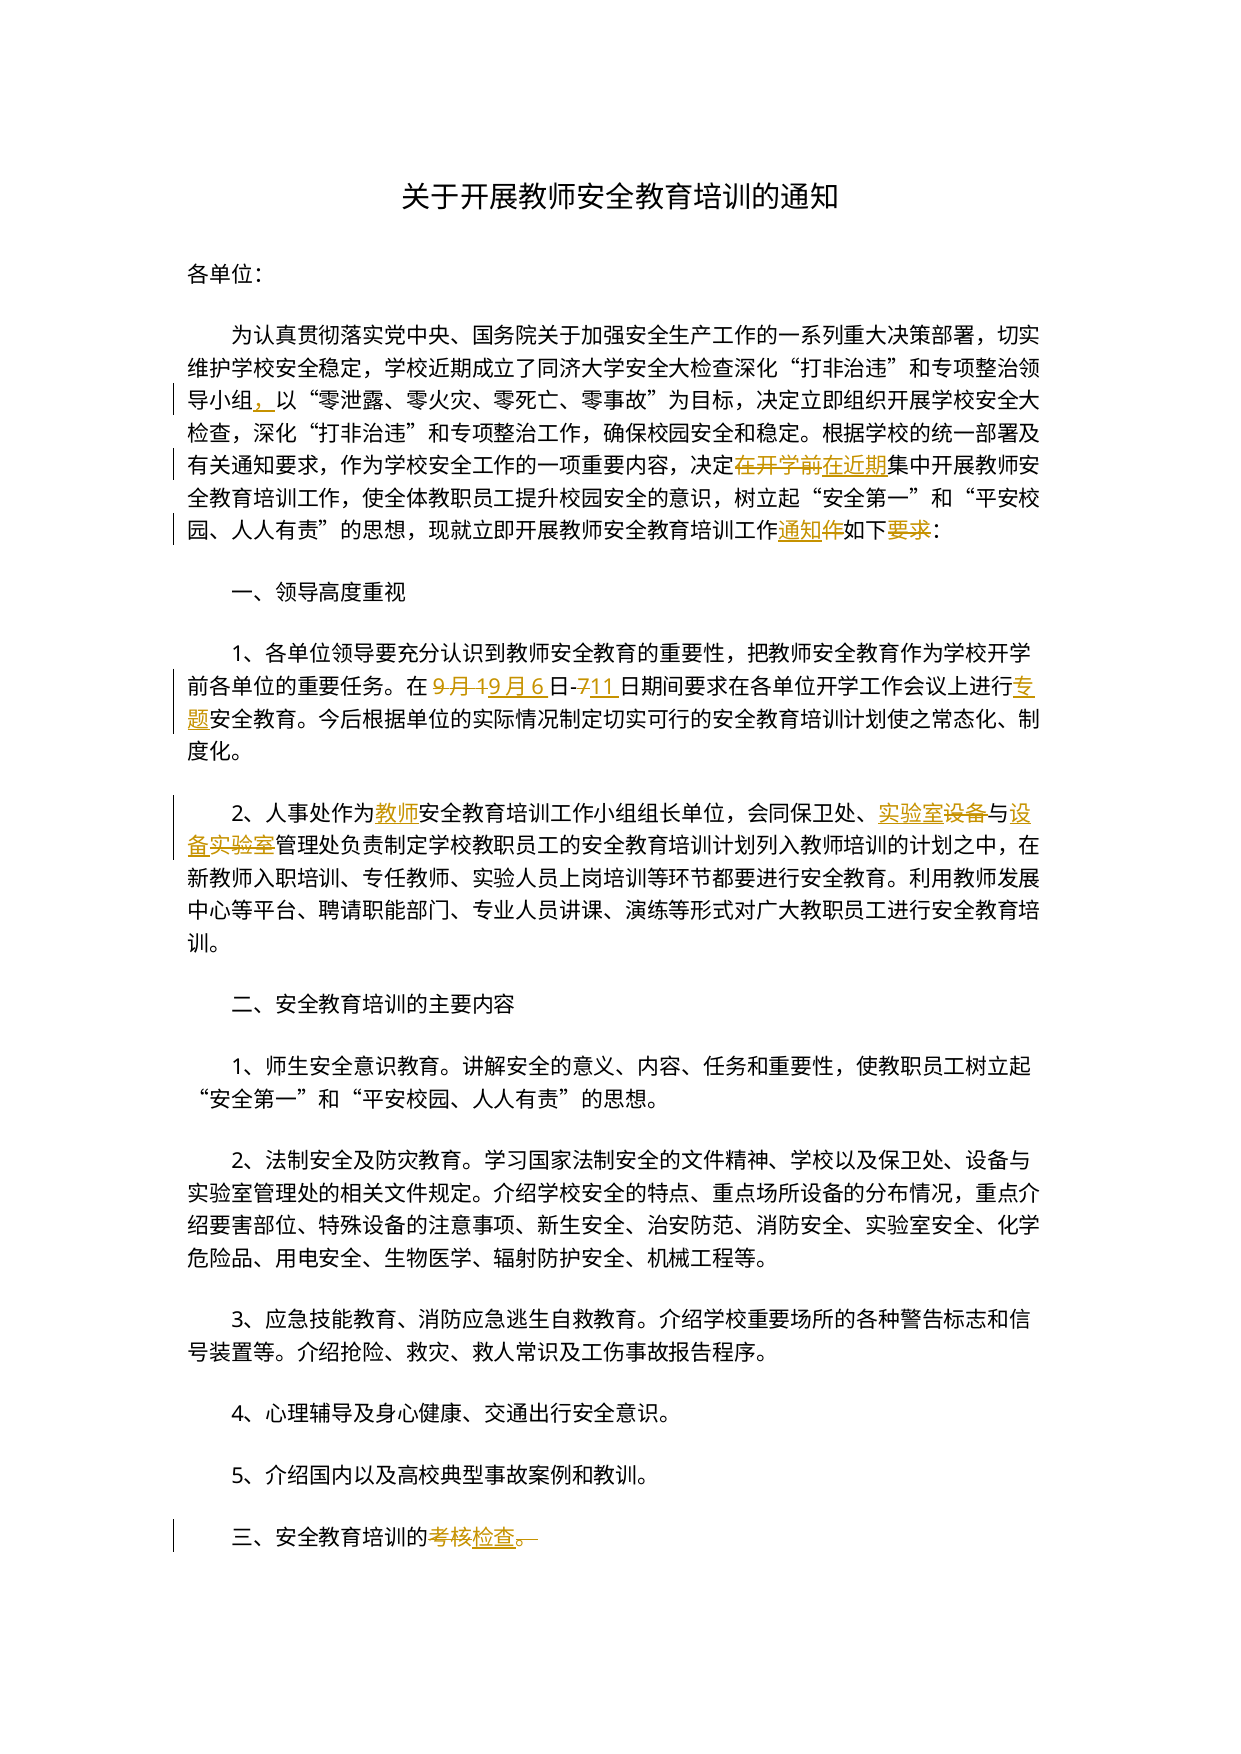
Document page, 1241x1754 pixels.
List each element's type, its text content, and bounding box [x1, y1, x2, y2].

text 一、领导高度重视 [187, 574, 1053, 607]
text 5、介绍国内以及高校典型事故案例和教训。 [187, 1458, 1053, 1490]
text 4、心理辅导及身心健康、交通出行安全意识。 [187, 1396, 1053, 1429]
text 2、人事处作为安全教育培训工作小组组长单位，会同保卫处、与管理处负责制定学校教职员工的安全教育培训计划列入教师培训的计划之中，在新教师入职培训、专任教师、实验人员上岗培训等环节都要进行安全教育。利用教师发展中心等平台、聘请职能部门、专业人员讲课、演练等形式对广大教职员工进行安全教育培训。 [187, 795, 1053, 958]
text 三、安全教育培训的 [187, 1519, 1053, 1552]
text 关于开展教师安全教育培训的通知 [187, 162, 1053, 227]
text 1、师生安全意识教育。讲解安全的意义、内容、任务和重要性，使教职员工树立起 “安全第一”和“平安校园、人人有责”的思想。 [187, 1049, 1053, 1114]
text 为认真贯彻落实党中央、国务院关于加强安全生产工作的一系列重大决策部署，切实维护学校安全稳定，学校近期成立了同济大学安全大检查深化“打非治违”和专项整治领导小组以“零泄露、零火灾、零死亡、零事故”为目标，决定立即组织开展学校安全大检查，深化“打非治违”和专项整治工作，确保校园安全和稳定。根据学校的统一部署及有关通知要求，作为学校安全工作的一项重要内容，决定集中开展教师安全教育培训工作，使全体教职员工提升校园安全的意识，树立起“安全第一”和“平安校园、人人有责”的思想，现就立即开展教师安全教育培训工作如下： [187, 318, 1053, 545]
text 2、法制安全及防灾教育。学习国家法制安全的文件精神、学校以及保卫处、设备与实验室管理处的相关文件规定。介绍学校安全的特点、重点场所设备的分布情况，重点介绍要害部位、特殊设备的注意事项、新生安全、治安防范、消防安全、实验室安全、化学危险品、用电安全、生物医学、辐射防护安全、机械工程等。 [187, 1143, 1053, 1273]
text 二、安全教育培训的主要内容 [187, 987, 1053, 1019]
text 1、各单位领导要充分认识到教师安全教育的重要性，把教师安全教育作为学校开学前各单位的重要任务。在日-日期间要求在各单位开学工作会议上进行安全教育。今后根据单位的实际情况制定切实可行的安全教育培训计划使之常态化、制度化。 [187, 636, 1053, 766]
text 3、应急技能教育、消防应急逃生自救教育。介绍学校重要场所的各种警告标志和信号装置等。介绍抢险、救灾、救人常识及工伤事故报告程序。 [187, 1302, 1053, 1367]
text 各单位： [187, 256, 1053, 289]
